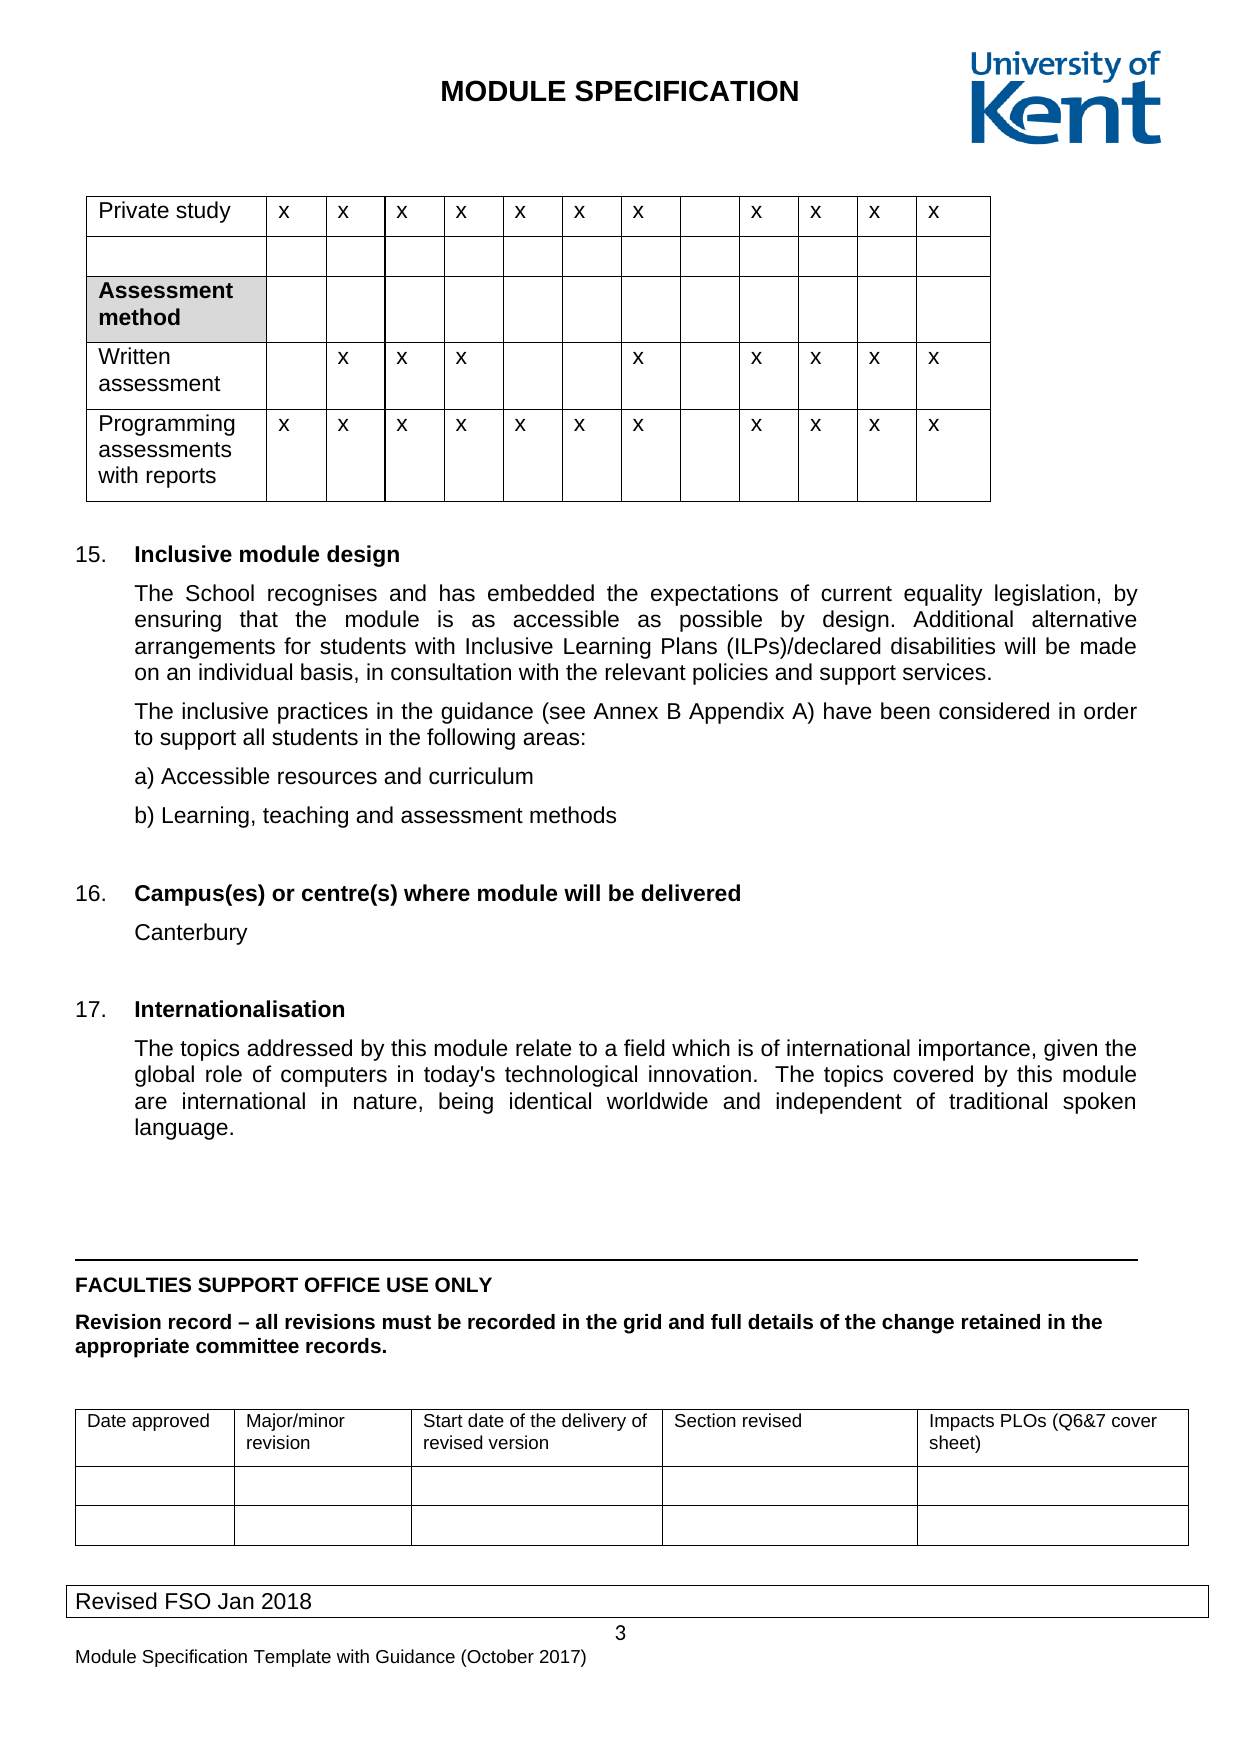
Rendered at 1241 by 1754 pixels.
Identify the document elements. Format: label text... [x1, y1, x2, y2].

table_cell x [622, 197, 680, 236]
text The inclusive practices in the guidance (see Annex B Appendix A) have been considered in order to support all students in the following areas: [134, 698, 1138, 751]
table_cell [622, 237, 680, 276]
table_cell x [622, 343, 680, 408]
table_cell x [799, 197, 857, 236]
table_cell [504, 237, 562, 276]
table_cell [267, 343, 326, 408]
text Revised FSO Jan 2018 [67, 1586, 1208, 1617]
table_header Date approved [76, 1410, 234, 1466]
table_cell x [858, 410, 916, 501]
table_cell Written assessment [87, 343, 266, 408]
table_cell [76, 1506, 234, 1545]
table_cell x [563, 197, 621, 236]
table_cell [799, 277, 857, 342]
table_cell [386, 277, 444, 342]
table_cell [681, 197, 739, 236]
table_cell x [445, 343, 503, 408]
table_cell [563, 237, 621, 276]
table_cell Assessment method [87, 277, 266, 342]
table_header Impacts PLOs (Q6&7 cover sheet) [918, 1410, 1188, 1466]
table_cell [918, 1467, 1188, 1505]
table_cell [87, 237, 266, 276]
table_cell x [386, 197, 444, 236]
table_cell [858, 277, 916, 342]
table_cell x [445, 197, 503, 236]
table_cell [412, 1506, 662, 1545]
table_cell x [917, 197, 990, 236]
table_cell x [858, 343, 916, 408]
table_cell [681, 277, 739, 342]
table_cell [622, 277, 680, 342]
table_cell [917, 237, 990, 276]
table_cell x [563, 410, 621, 501]
table_cell Private study [87, 197, 266, 236]
table_cell [740, 237, 798, 276]
list Campus(es) or centre(s) where module will be delivered [75, 879, 1138, 906]
table_cell [563, 343, 621, 408]
table_cell [386, 237, 444, 276]
table_header Section revised [663, 1410, 917, 1466]
table_cell [445, 277, 503, 342]
table_cell x [858, 197, 916, 236]
text a) Accessible resources and curriculum [134, 763, 1138, 789]
table_cell [681, 237, 739, 276]
table_cell [235, 1506, 411, 1545]
text The topics addressed by this module relate to a field which is of international importance, given the global role of computers in today's technological innovation. The topics covered by this module are international in nature, being identical worldwide and independent of traditional spoken language. [134, 1035, 1138, 1140]
list Inclusive module design [75, 541, 1138, 567]
table_cell x [267, 197, 326, 236]
table_cell [412, 1467, 662, 1505]
table_cell x [917, 410, 990, 501]
table_cell [504, 277, 562, 342]
table_cell x [327, 197, 384, 236]
table_cell [267, 277, 326, 342]
table_cell x [327, 343, 384, 408]
table_cell [235, 1467, 411, 1505]
table_cell [663, 1467, 917, 1505]
table_cell [858, 237, 916, 276]
table_cell [740, 277, 798, 342]
text Canterbury [134, 918, 1138, 945]
table_cell [445, 237, 503, 276]
table_cell [663, 1506, 917, 1545]
table_cell x [740, 410, 798, 501]
table_cell x [504, 410, 562, 501]
table_header Start date of the delivery of revised version [412, 1410, 662, 1466]
table_cell [267, 237, 326, 276]
table_cell [563, 277, 621, 342]
table_cell x [740, 343, 798, 408]
table_cell Programming assessments with reports [87, 410, 266, 501]
table_cell x [740, 197, 798, 236]
table_cell x [386, 410, 444, 501]
table_cell x [327, 410, 384, 501]
table_cell [681, 410, 739, 501]
table_cell x [799, 410, 857, 501]
text FACULTIES SUPPORT OFFICE USE ONLY [75, 1273, 1138, 1297]
table_cell x [504, 197, 562, 236]
table_cell [917, 277, 990, 342]
text The School recognises and has embedded the expectations of current equality legislation, by ensuring that the module is as accessible as possible by design. Additional alternative arrangements for students with Inclusive Learning Plans (ILPs)/declared disabilities will be made on an individual basis, in consultation with the relevant policies and support services. [134, 580, 1138, 685]
table_cell [918, 1506, 1188, 1545]
table_cell [76, 1467, 234, 1505]
text Revision record – all revisions must be recorded in the grid and full details of the change retained in the appropriate committee records. [75, 1309, 1138, 1357]
table_cell x [267, 410, 326, 501]
picture [970, 48, 1163, 145]
table_cell [327, 277, 384, 342]
table_cell [327, 237, 384, 276]
table_cell [681, 343, 739, 408]
list Internationalisation [75, 996, 1138, 1022]
table_cell x [386, 343, 444, 408]
table_cell [799, 237, 857, 276]
text b) Learning, teaching and assessment methods [134, 802, 1138, 828]
table_header Major/minor revision [235, 1410, 411, 1466]
table_cell x [917, 343, 990, 408]
table_cell x [799, 343, 857, 408]
table_cell [504, 343, 562, 408]
table_cell x [622, 410, 680, 501]
table_cell x [445, 410, 503, 501]
